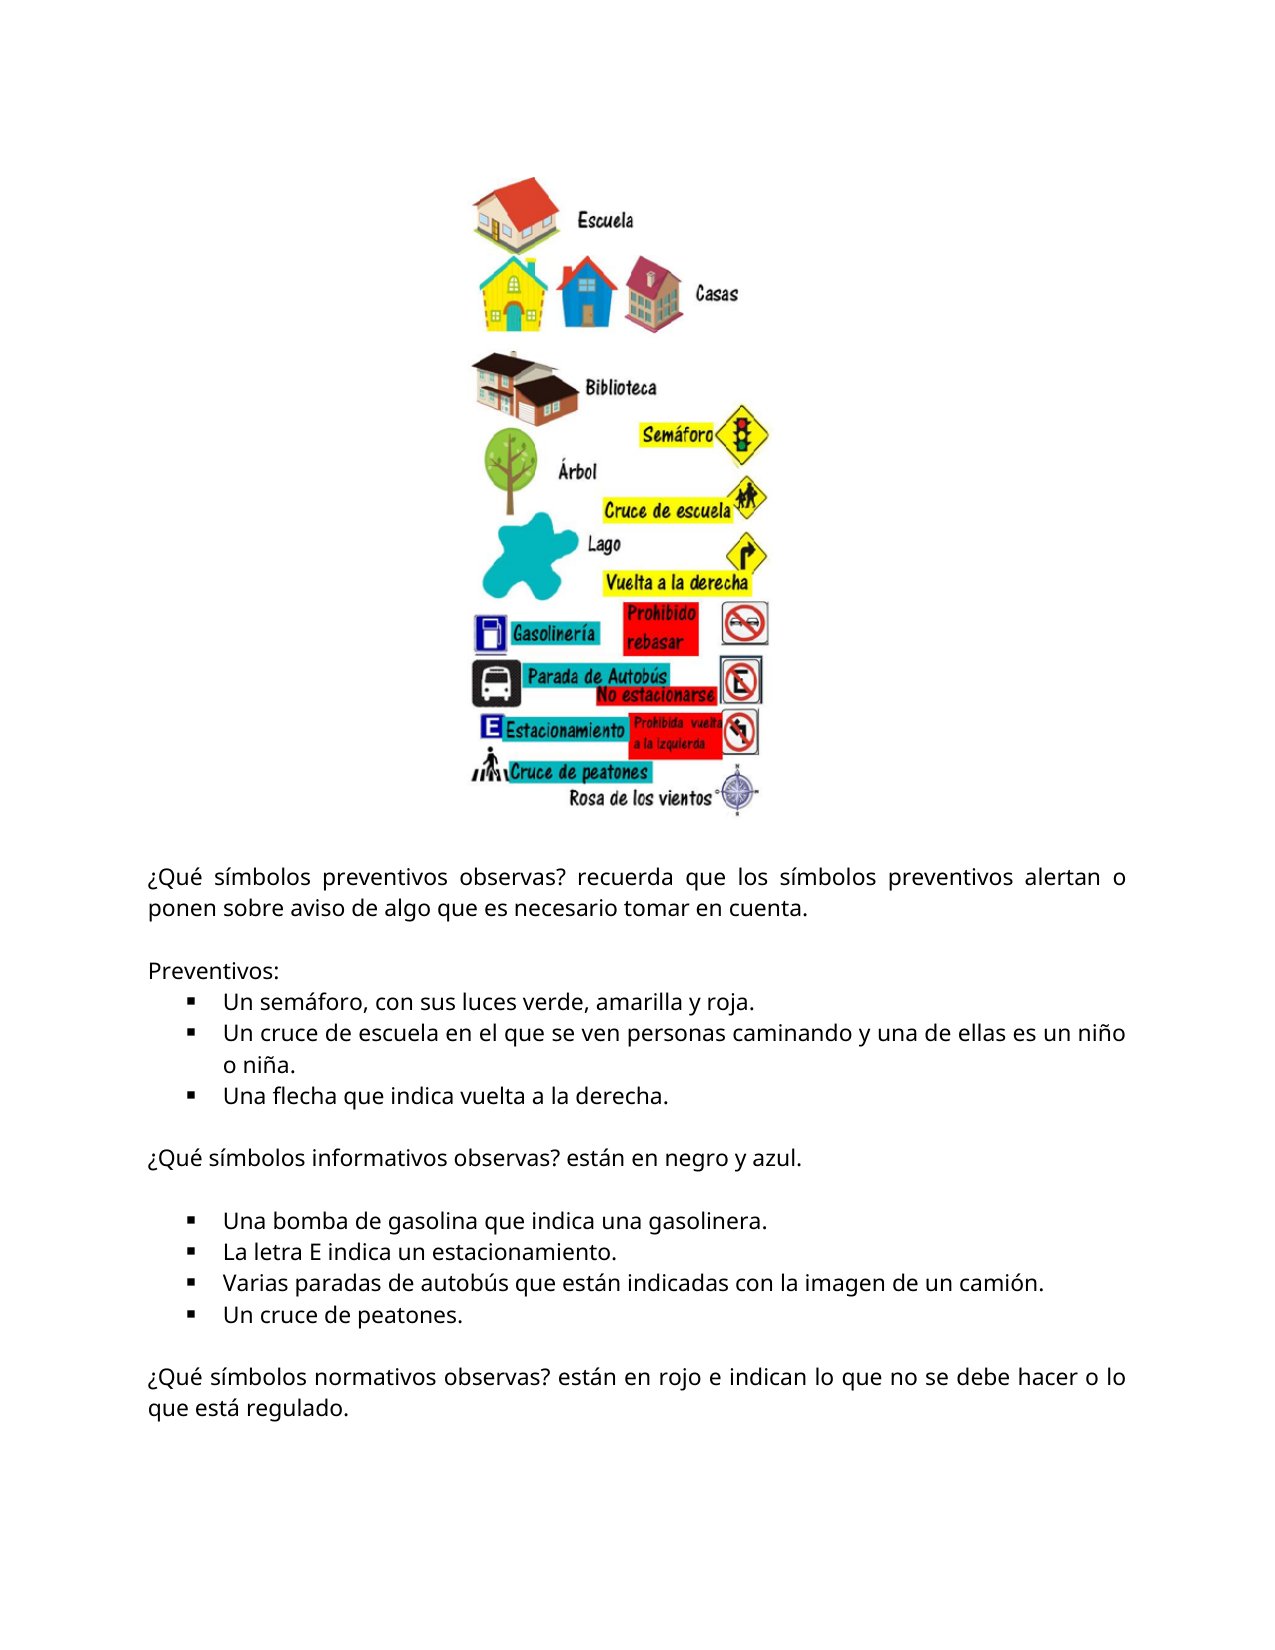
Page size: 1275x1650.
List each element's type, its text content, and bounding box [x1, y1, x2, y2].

picture [460, 177, 815, 830]
list Un cruce de peatones. [185, 1298, 1127, 1330]
list Un cruce de escuela en el que se ven personas caminando y una de ellas es un niño o niña. [185, 1017, 1127, 1080]
text ¿Qué símbolos preventivos observas? recuerda que los símbolos preventivos alertan o ponen sobre aviso de algo que es necesario tomar en cuenta. [148, 861, 1127, 923]
list Varias paradas de autobús que están indicadas con la imagen de un camión. [185, 1267, 1127, 1298]
text Preventivos: [148, 955, 1127, 986]
list Una flecha que indica vuelta a la derecha. [185, 1080, 1127, 1111]
list Un semáforo, con sus luces verde, amarilla y roja. [185, 986, 1127, 1017]
text ¿Qué símbolos informativos observas? están en negro y azul. [148, 1142, 1127, 1173]
list Una bomba de gasolina que indica una gasolinera. [185, 1205, 1127, 1236]
list La letra E indica un estacionamiento. [185, 1236, 1127, 1267]
text ¿Qué símbolos normativos observas? están en rojo e indican lo que no se debe hacer o lo que está regulado. [148, 1361, 1127, 1423]
